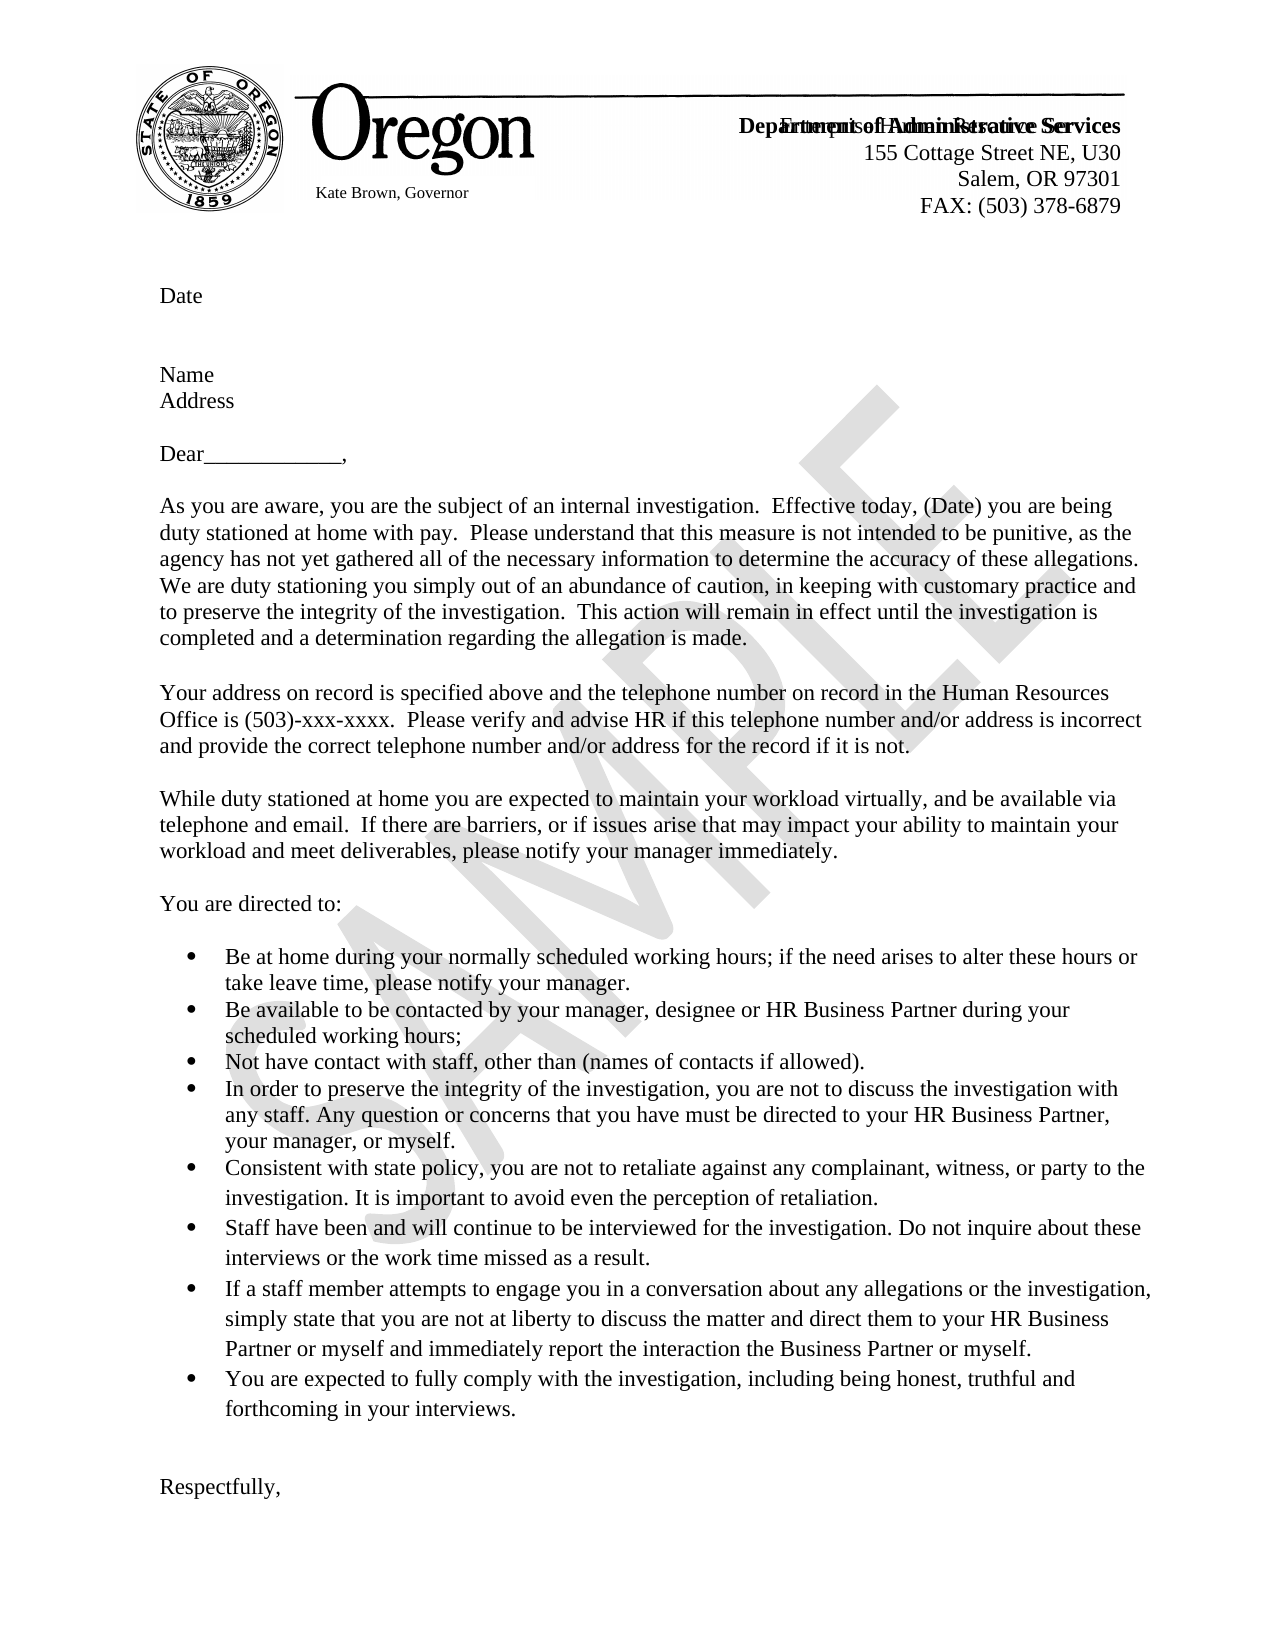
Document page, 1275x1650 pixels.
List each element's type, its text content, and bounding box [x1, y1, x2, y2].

text Your address on record is specified above and the telephone number on record in the Human Resources Office is (503)-xxx-xxxx. Please verify and advise HR if this telephone number and/or address is incorrect and provide the correct telephone number and/or address for the record if it is not. [159, 679, 1153, 758]
text 155 Cottage Street NE, U30 [477, 139, 1121, 165]
text Dear____________, [159, 440, 1153, 466]
text FAX: (503) 378-6879 [477, 192, 1121, 218]
list If a staff member attempts to engage you in a conversation about any allegations or the investigation, simply state that you are not at liberty to discuss the matter and direct them to your HR Business Partner or myself and immediately report the interaction the Business Partner or myself. [187, 1275, 1153, 1361]
picture [290, 75, 1127, 200]
text While duty stationed at home you are expected to maintain your workload virtually, and be available via telephone and email. If there are barriers, or if issues arise that may impact your ability to maintain your workload and meet deliverables, please notify your manager immediately. [159, 785, 1153, 864]
list Be at home during your normally scheduled working hours; if the need arises to alter these hours or take leave time, please notify your manager. [187, 943, 1153, 996]
text As you are aware, you are the subject of an internal investigation. Effective today, (Date) you are being duty stationed at home with pay. Please understand that this measure is not intended to be punitive, as the agency has not yet gathered all of the necessary information to determine the accuracy of these allegations. We are duty stationing you simply out of an abundance of caution, in keeping with customary practice and to preserve the integrity of the investigation. This action will remain in effect until the investigation is completed and a determination regarding the allegation is made. [159, 493, 1153, 651]
list Staff have been and will continue to be interviewed for the investigation. Do not inquire about these interviews or the work time missed as a result. [187, 1214, 1153, 1271]
list Not have contact with staff, other than (names of contacts if allowed). [187, 1048, 1153, 1075]
picture [136, 64, 285, 213]
text Salem, OR 97301 [477, 165, 1121, 192]
text You are directed to: [159, 890, 1153, 917]
title Address [159, 387, 1153, 413]
text Enterprise Human Resource Services [477, 113, 1121, 139]
title Name [159, 361, 1153, 387]
list You are expected to fully comply with the investigation, including being honest, truthful and forthcoming in your interviews. [187, 1365, 1153, 1422]
list In order to preserve the integrity of the investigation, you are not to discuss the investigation with any staff. Any question or concerns that you have must be directed to your HR Business Partner, your manager, or myself. [187, 1075, 1153, 1154]
list Consistent with state policy, you are not to retaliate against any complainant, witness, or party to the investigation. It is important to avoid even the perception of retaliation. [187, 1154, 1153, 1210]
list Be available to be contacted by your manager, designee or HR Business Partner during your scheduled working hours; [187, 996, 1153, 1048]
text Respectfully, [159, 1473, 1153, 1499]
title Date [159, 282, 1153, 308]
